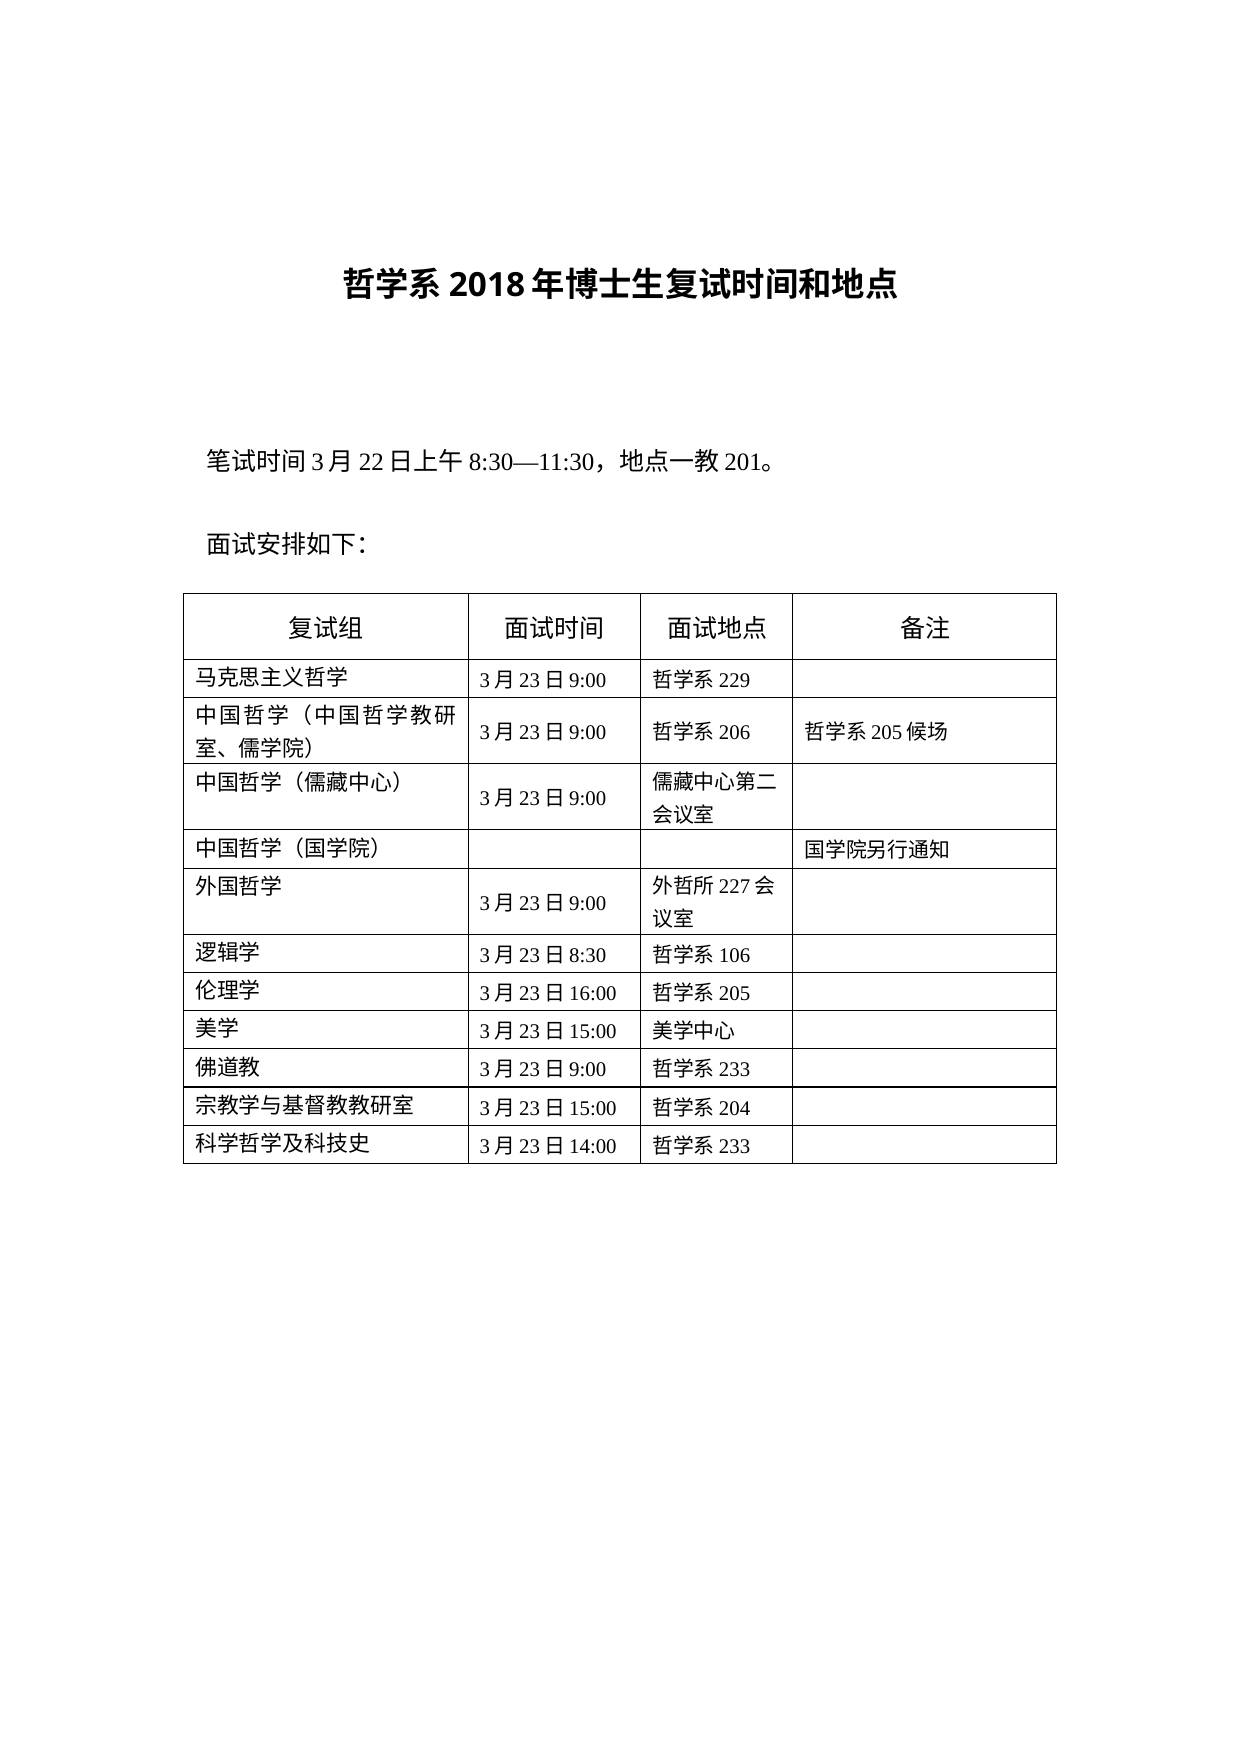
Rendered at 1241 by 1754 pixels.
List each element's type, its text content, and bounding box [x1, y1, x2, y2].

table_cell 哲学系233 [641, 1126, 792, 1163]
table_cell 中国哲学（儒藏中心） [184, 764, 468, 829]
table_cell 哲学系205 [641, 973, 792, 1010]
table_header 备注 [793, 594, 1056, 659]
table_cell 哲学系206 [641, 698, 792, 763]
table_cell [641, 830, 792, 867]
table_cell 佛道教 [184, 1049, 468, 1086]
table_cell 宗教学与基督教教研室 [184, 1088, 468, 1124]
table_cell 伦理学 [184, 973, 468, 1010]
table_header 面试地点 [641, 594, 792, 659]
table_cell 马克思主义哲学 [184, 660, 468, 697]
text 面试安排如下： [187, 510, 1053, 575]
table_cell 3月23日9:00 [469, 698, 640, 763]
table_cell [793, 764, 1056, 829]
table_cell [793, 869, 1056, 933]
table_cell [469, 830, 640, 867]
table_cell 哲学系205候场 [793, 698, 1056, 763]
table_header 面试时间 [469, 594, 640, 659]
table_cell 哲学系229 [641, 660, 792, 697]
table_cell 哲学系233 [641, 1049, 792, 1086]
table_header 复试组 [184, 594, 468, 659]
table_cell [793, 935, 1056, 972]
table_cell 3月23日9:00 [469, 869, 640, 933]
table_cell 中国哲学（国学院） [184, 830, 468, 867]
table_cell [793, 1088, 1056, 1124]
table_cell 美学 [184, 1011, 468, 1048]
table_cell 哲学系106 [641, 935, 792, 972]
table_cell 3月23日14:00 [469, 1126, 640, 1163]
table_cell 3月23日15:00 [469, 1011, 640, 1048]
table_cell 3月23日15:00 [469, 1088, 640, 1124]
table_cell [793, 1126, 1056, 1163]
table_cell 3月23日16:00 [469, 973, 640, 1010]
text 笔试时间3月22日上午8:30—11:30，地点一教201。 [187, 427, 1053, 492]
table_cell 3月23日9:00 [469, 1049, 640, 1086]
table_cell 国学院另行通知 [793, 830, 1056, 867]
table_cell 逻辑学 [184, 935, 468, 972]
table_cell 3月23日8:30 [469, 935, 640, 972]
table_cell 外哲所227会议室 [641, 869, 792, 933]
table_cell 儒藏中心第二会议室 [641, 764, 792, 829]
table_cell 美学中心 [641, 1011, 792, 1048]
table_cell [793, 1011, 1056, 1048]
table_cell 科学哲学及科技史 [184, 1126, 468, 1163]
text 哲学系2018年博士生复试时间和地点 [187, 250, 1053, 315]
table_cell [793, 1049, 1056, 1086]
table_cell [793, 660, 1056, 697]
table_cell 中国哲学（中国哲学教研室、儒学院） [184, 698, 468, 763]
table_cell [793, 973, 1056, 1010]
table_cell 3月23日9:00 [469, 764, 640, 829]
table_cell 哲学系204 [641, 1088, 792, 1124]
table_cell 外国哲学 [184, 869, 468, 933]
table_cell 3月23日9:00 [469, 660, 640, 697]
